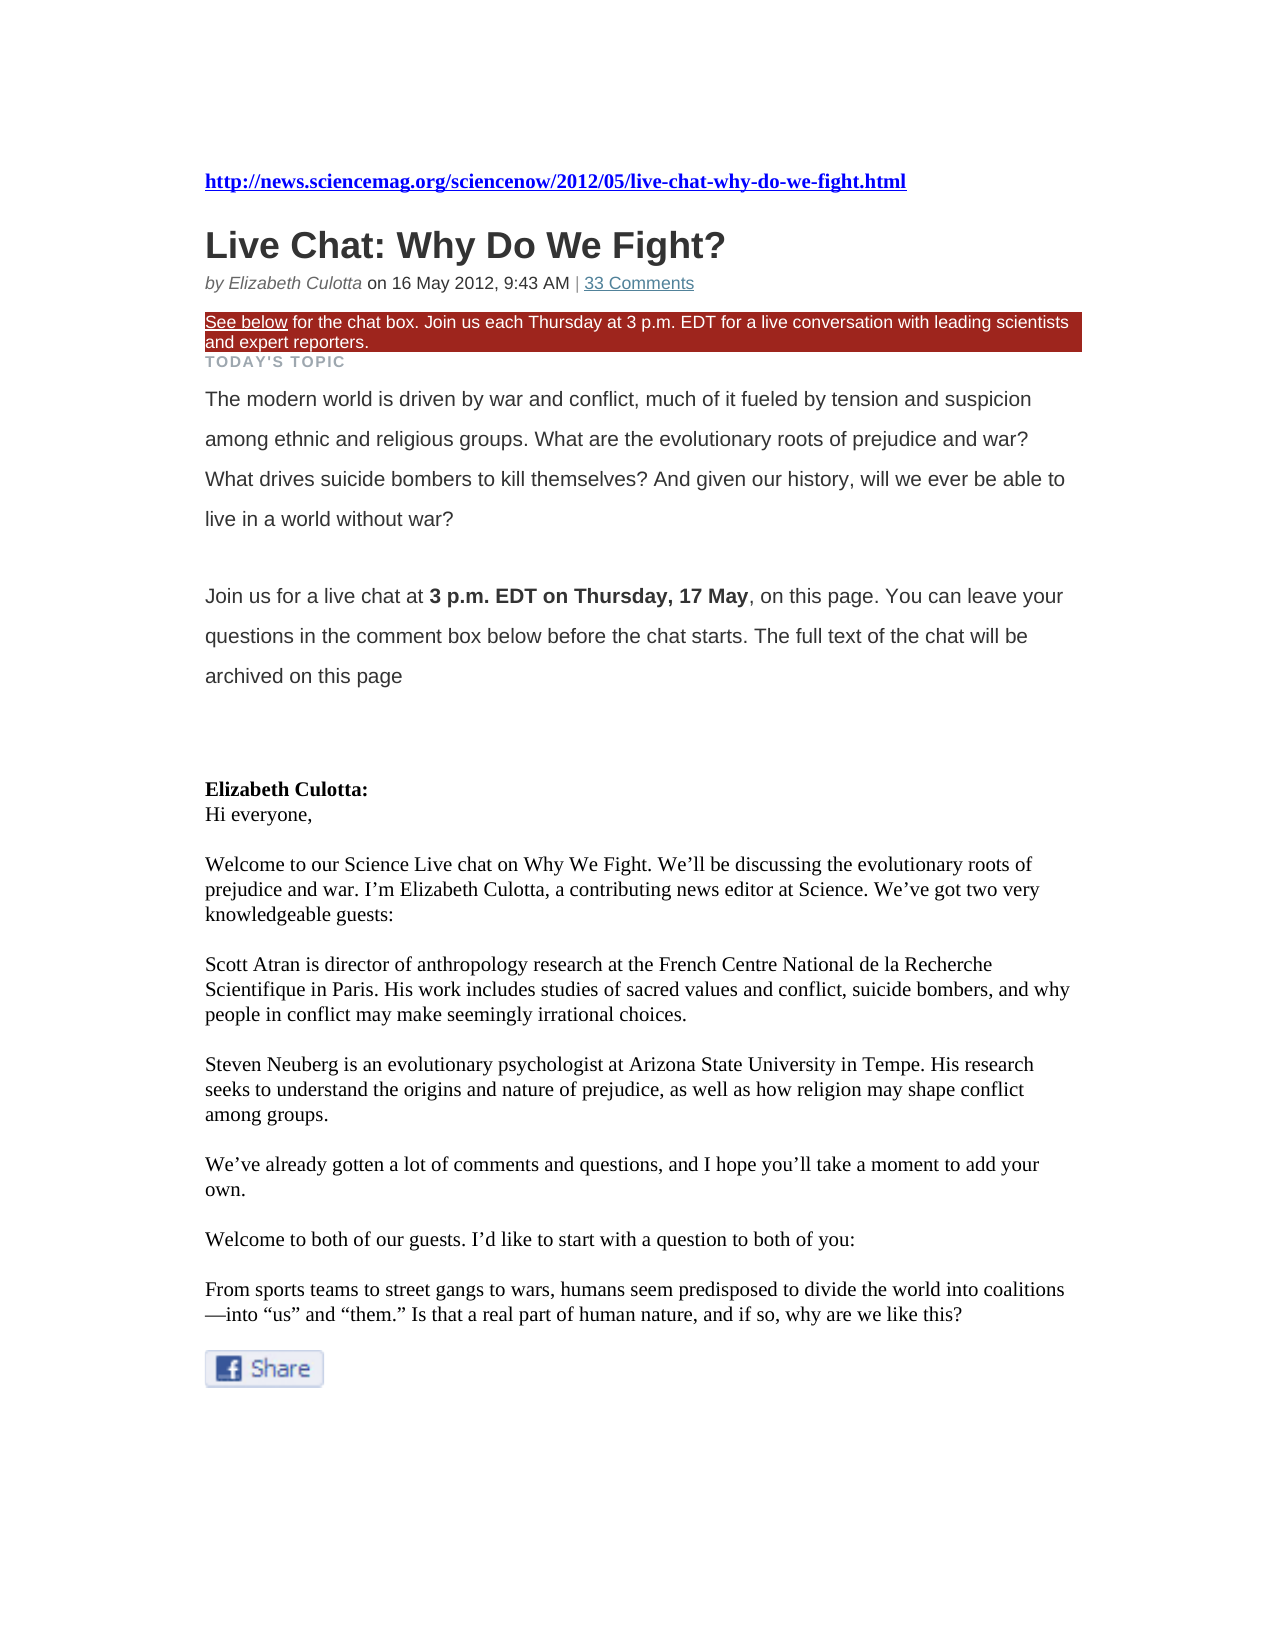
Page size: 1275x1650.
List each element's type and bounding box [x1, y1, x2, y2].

table_header [186, 150, 1101, 1407]
picture [204, 1350, 325, 1388]
